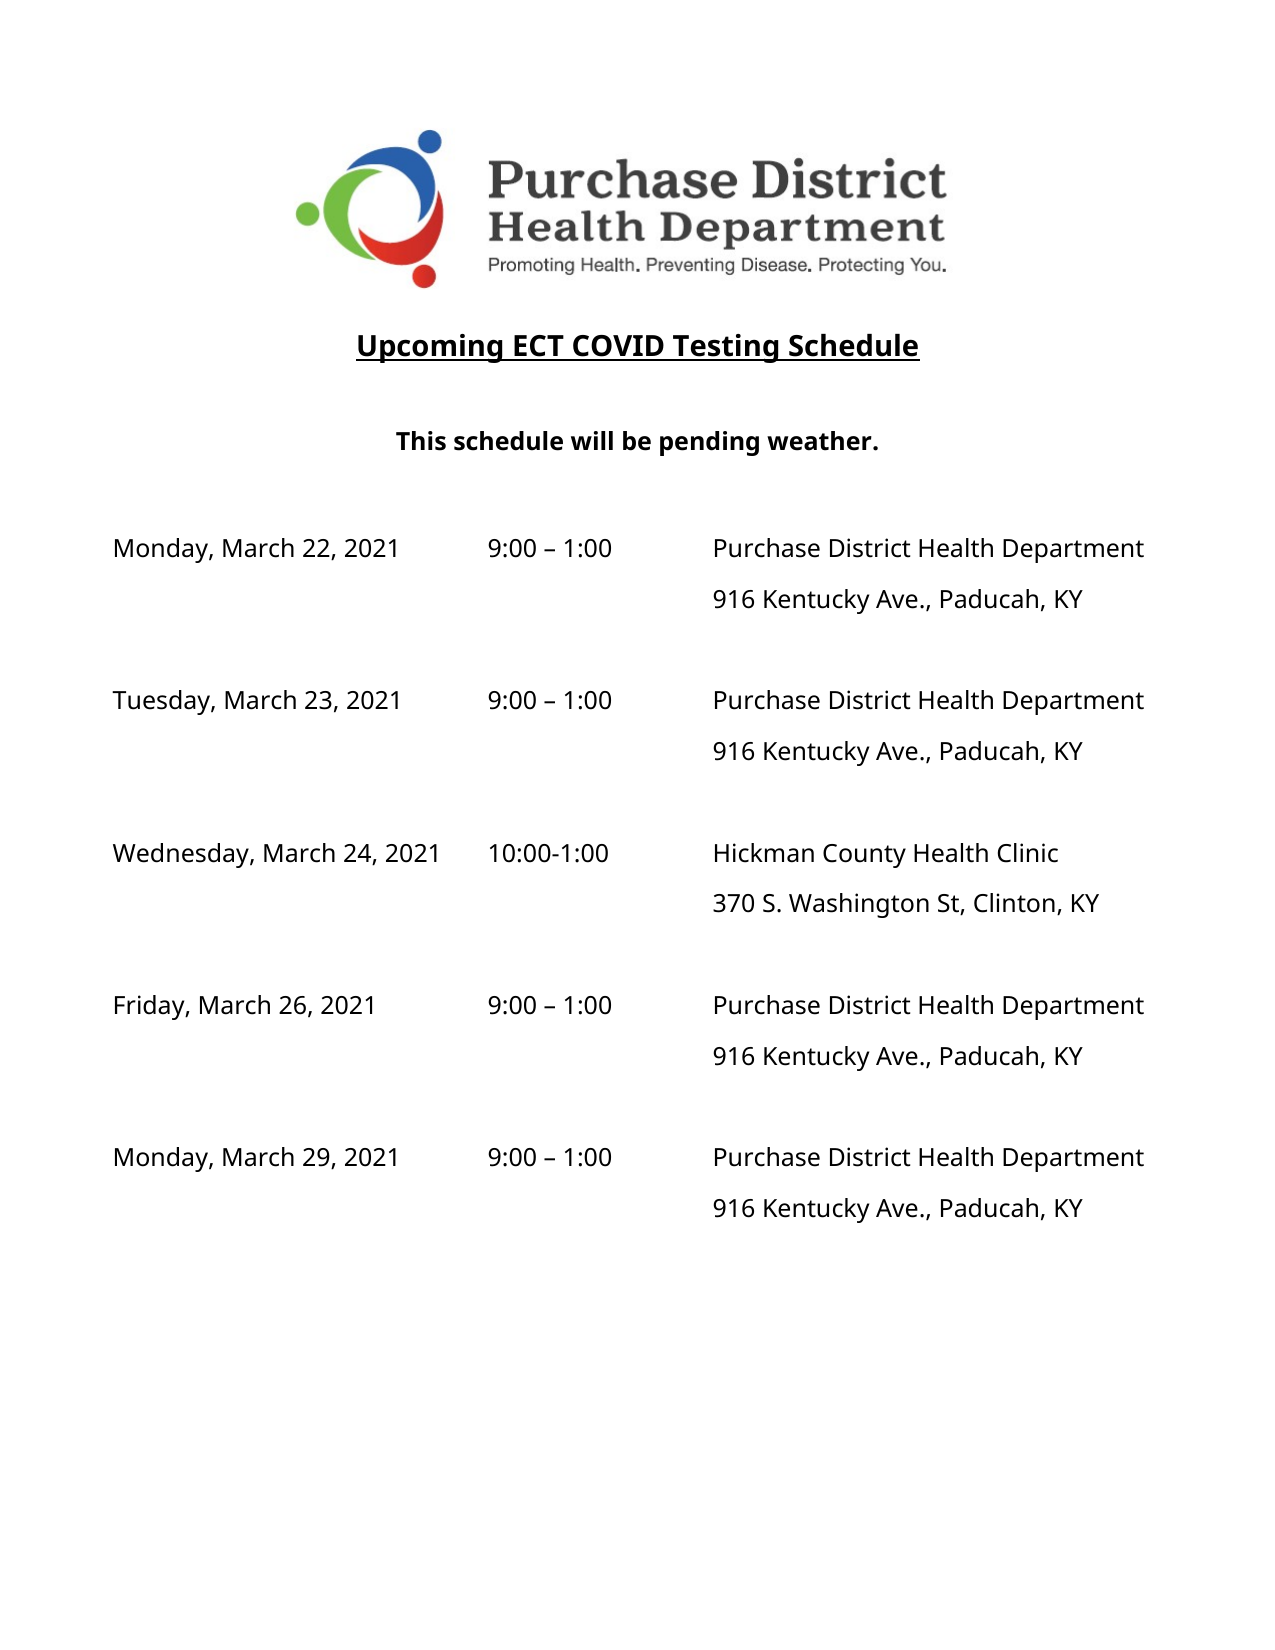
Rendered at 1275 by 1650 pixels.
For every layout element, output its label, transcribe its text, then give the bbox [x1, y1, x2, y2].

text Monday, March 29, 2021 9:00 – 1:00 Purchase District Health Department [112, 1139, 1162, 1174]
text 916 Kentucky Ave., Paducah, KY [637, 1038, 1162, 1072]
text 916 Kentucky Ave., Paducah, KY [637, 1190, 1162, 1224]
text Friday, March 26, 2021 9:00 – 1:00 Purchase District Health Department [112, 987, 1162, 1021]
text 916 Kentucky Ave., Paducah, KY [637, 582, 1162, 616]
text Upcoming ECT COVID Testing Schedule [112, 325, 1162, 365]
text Tuesday, March 23, 2021 9:00 – 1:00 Purchase District Health Department [112, 683, 1162, 717]
text 916 Kentucky Ave., Paducah, KY [637, 734, 1162, 768]
text Monday, March 22, 2021 9:00 – 1:00 Purchase District Health Department [112, 531, 1162, 565]
text 370 S. Washington St, Clinton, KY [112, 886, 1162, 920]
text This schedule will be pending weather. [112, 424, 1162, 458]
text Wednesday, March 24, 2021 10:00-1:00 Hickman County Health Clinic [112, 835, 1162, 869]
